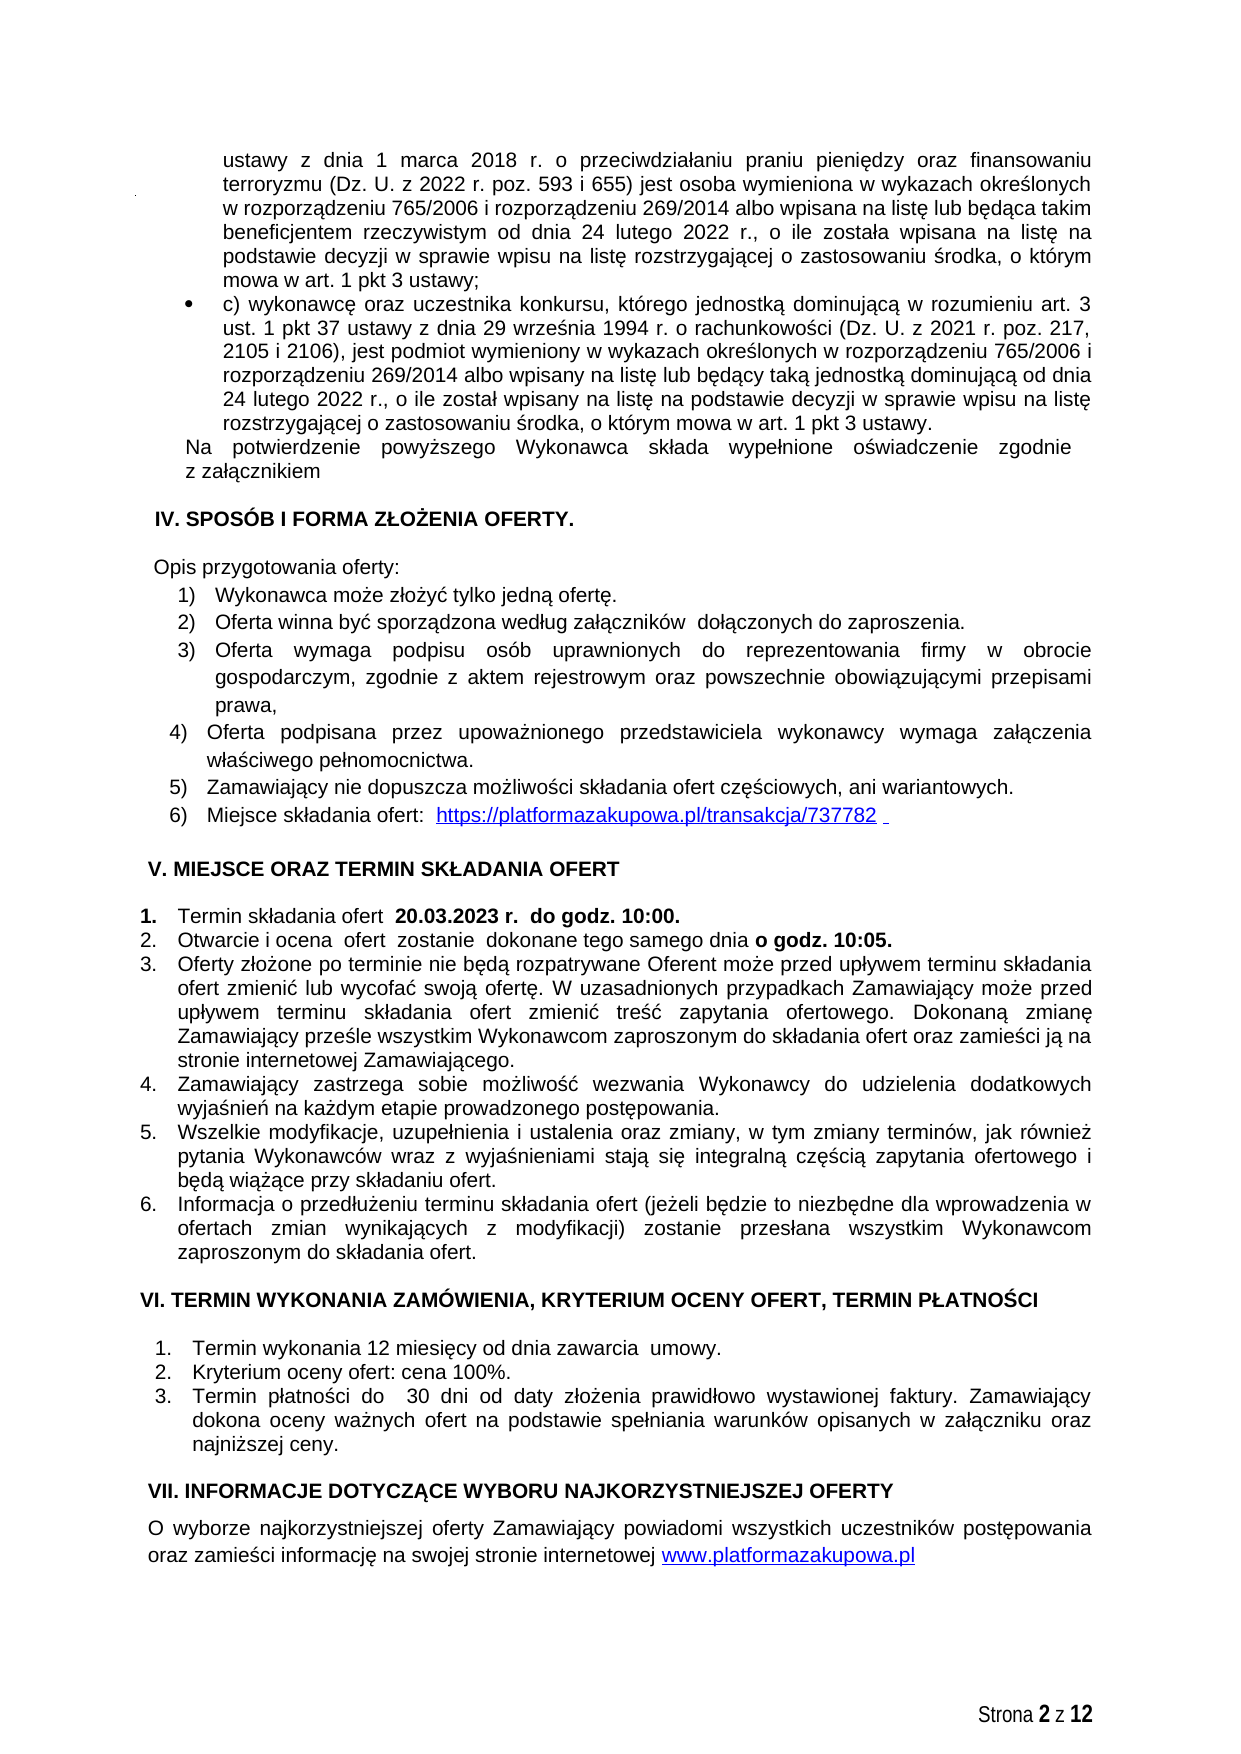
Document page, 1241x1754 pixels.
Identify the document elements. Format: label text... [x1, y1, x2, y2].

list Oferta winna być sporządzona według załączników dołączonych do zaproszenia. [177, 610, 1093, 634]
text Na potwierdzenie powyższego Wykonawca składa wypełnione oświadczenie zgodnie z załącznikiem [185, 435, 1093, 483]
text Opis przygotowania oferty: [148, 555, 1093, 579]
list Informacja o przedłużeniu terminu składania ofert (jeżeli będzie to niezbędne dla wprowadzenia w ofertach zmian wynikających z modyfikacji) zostanie przesłana wszystkim Wykonawcom zaproszonym do składania ofert. [140, 1192, 1093, 1264]
list Zamawiający zastrzega sobie możliwość wezwania Wykonawcy do udzielenia dodatkowych wyjaśnień na każdym etapie prowadzonego postępowania. [140, 1072, 1093, 1120]
list Oferta wymaga podpisu osób uprawnionych do reprezentowania firmy w obrocie gospodarczym, zgodnie z aktem rejestrowym oraz powszechnie obowiązującymi przepisami prawa, [177, 637, 1093, 716]
list Otwarcie i ocena ofert zostanie dokonane tego samego dnia o godz. 10:05. [140, 928, 1093, 952]
list Oferty złożone po terminie nie będą rozpatrywane Oferent może przed upływem terminu składania ofert zmienić lub wycofać swoją ofertę. W uzasadnionych przypadkach Zamawiający może przed upływem terminu składania ofert zmienić treść zapytania ofertowego. Dokonaną zmianę Zamawiający prześle wszystkim Wykonawcom zaproszonym do składania ofert oraz zamieści ją na stronie internetowej Zamawiającego. [140, 952, 1093, 1072]
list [185, 148, 1093, 291]
text VII. INFORMACJE DOTYCZĄCE WYBORU NAJKORZYSTNIEJSZEJ OFERTY [148, 1479, 1093, 1503]
text V. MIEJSCE ORAZ TERMIN SKŁADANIA OFERT [148, 856, 1093, 880]
list Miejsce składania ofert: https://platformazakupowa.pl/transakcja/737782 [169, 802, 1093, 826]
list Oferta podpisana przez upoważnionego przedstawiciela wykonawcy wymaga załączenia właściwego pełnomocnictwa. [169, 720, 1093, 771]
text IV. SPOSÓB I FORMA ZŁOŻENIA OFERTY. [154, 507, 1093, 531]
list Termin płatności do 30 dni od daty złożenia prawidłowo wystawionej faktury. Zamawiający dokona oceny ważnych ofert na podstawie spełniania warunków opisanych w załączniku oraz najniższej ceny. [154, 1383, 1093, 1455]
list Termin wykonania 12 miesięcy od dnia zawarcia umowy. [154, 1336, 1093, 1359]
text O wyborze najkorzystniejszej oferty Zamawiający powiadomi wszystkich uczestników postępowania oraz zamieści informację na swojej stronie internetowej www.platformazakupowa.pl [148, 1516, 1093, 1567]
list Wszelkie modyfikacje, uzupełnienia i ustalenia oraz zmiany, w tym zmiany terminów, jak również pytania Wykonawców wraz z wyjaśnieniami stają się integralną częścią zapytania ofertowego i będą wiążące przy składaniu ofert. [140, 1120, 1093, 1192]
text VI. TERMIN WYKONANIA ZAMÓWIENIA, KRYTERIUM OCENY OFERT, TERMIN PŁATNOŚCI [140, 1288, 1093, 1312]
list Zamawiający nie dopuszcza możliwości składania ofert częściowych, ani wariantowych. [169, 775, 1093, 799]
list Kryterium oceny ofert: cena 100%. [154, 1359, 1093, 1383]
list Termin składania ofert 20.03.2023 r. do godz. 10:00. [140, 904, 1093, 928]
list c) wykonawcę oraz uczestnika konkursu, którego jednostką dominującą w rozumieniu art. 3 ust. 1 pkt 37 ustawy z dnia 29 września 1994 r. o rachunkowości (Dz. U. z 2021 r. poz. 217, 2105 i 2106), jest podmiot wymieniony w wykazach określonych w rozporządzeniu 765/2006 i rozporządzeniu 269/2014 albo wpisany na listę lub będący taką jednostką dominującą od dnia 24 lutego 2022 r., o ile został wpisany na listę na podstawie decyzji w sprawie wpisu na listę rozstrzygającej o zastosowaniu środka, o którym mowa w art. 1 pkt 3 ustawy. [185, 291, 1093, 435]
list Wykonawca może złożyć tylko jedną ofertę. [177, 582, 1093, 606]
